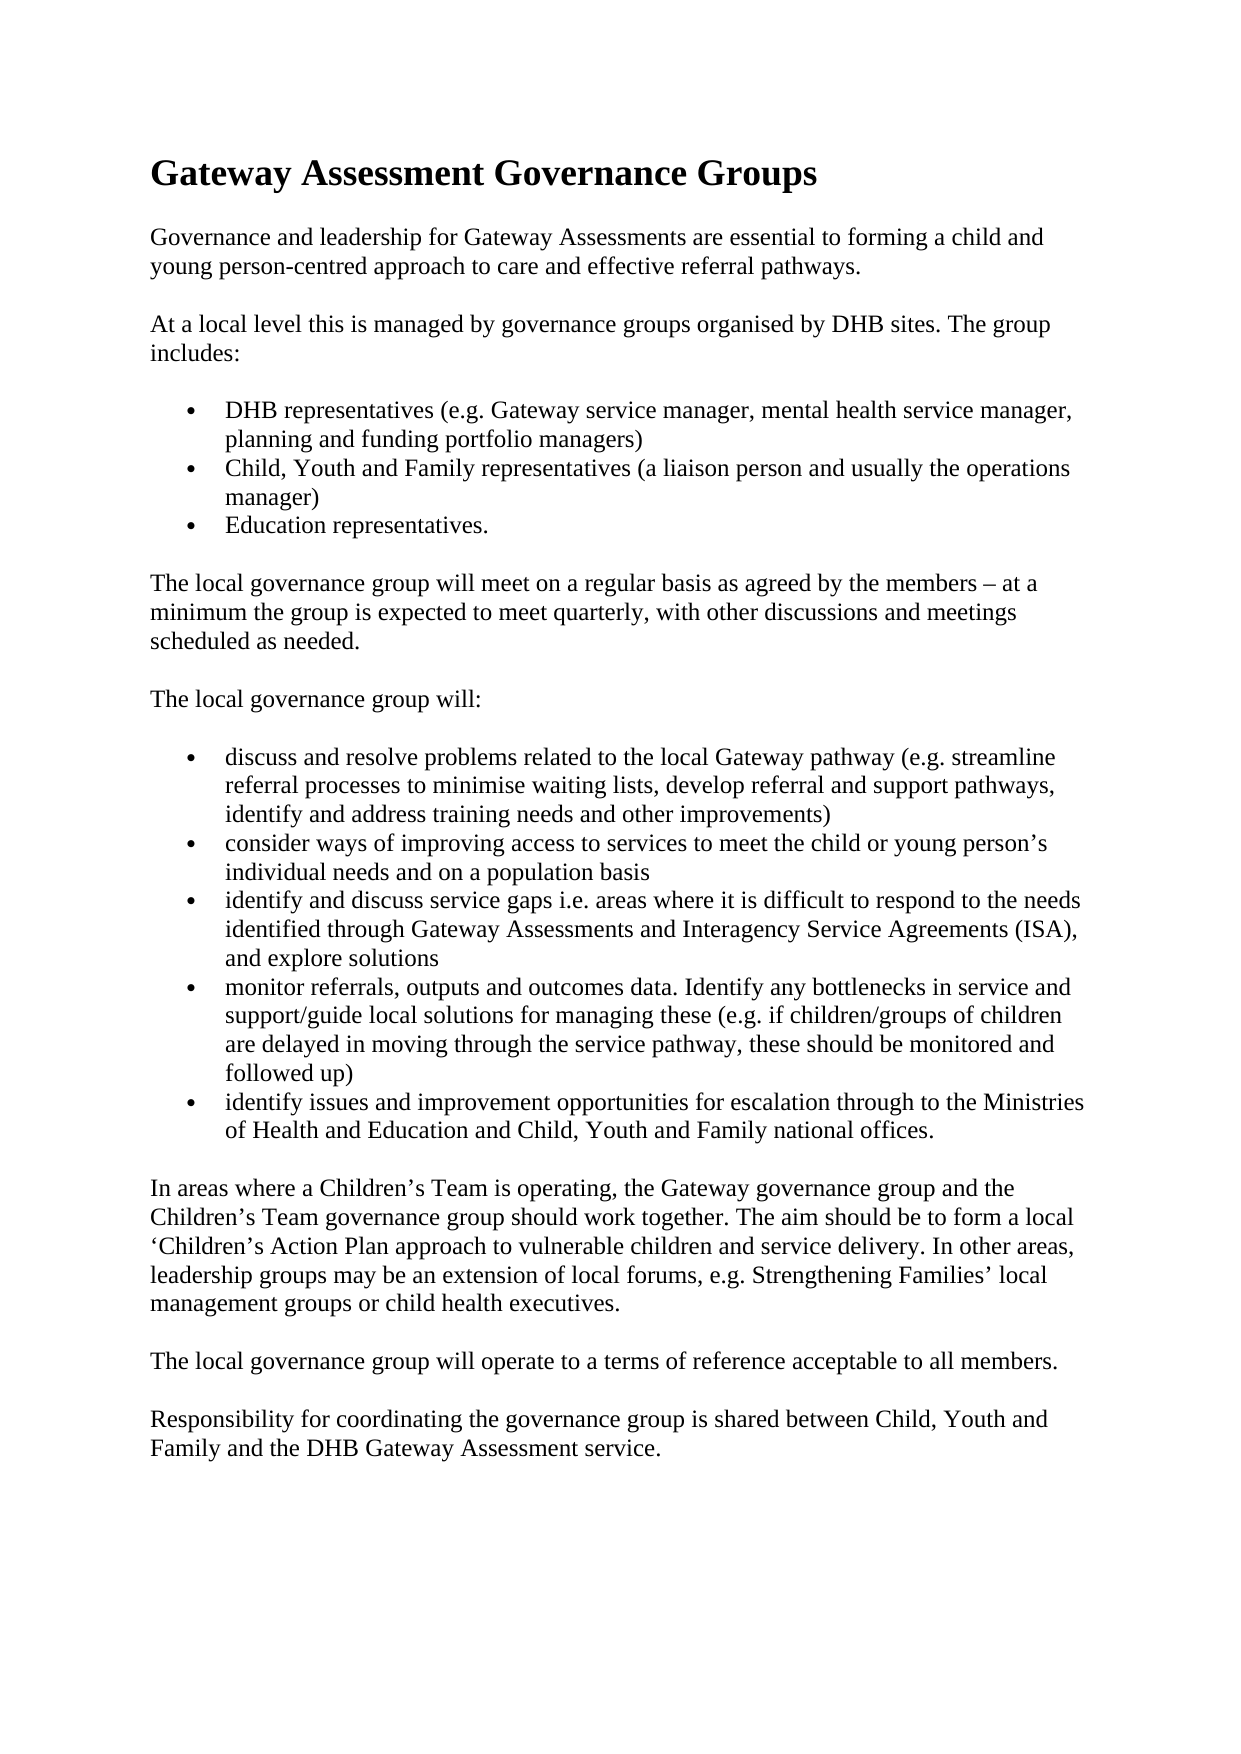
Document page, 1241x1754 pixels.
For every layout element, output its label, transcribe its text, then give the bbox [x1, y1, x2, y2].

list Child, Youth and Family representatives (a liaison person and usually the operations manager) [187, 453, 1090, 511]
list DHB representatives (e.g. Gateway service manager, mental health service manager, planning and funding portfolio managers) [187, 396, 1090, 453]
text Governance and leadership for Gateway Assessments are essential to forming a child and young person-centred approach to care and effective referral pathways. [150, 222, 1090, 280]
text The local governance group will meet on a regular basis as agreed by the members – at a minimum the group is expected to meet quarterly, with other discussions and meetings scheduled as needed. [150, 568, 1090, 655]
text Gateway Assessment Governance Groups [150, 150, 1090, 193]
list discuss and resolve problems related to the local Gateway pathway (e.g. streamline referral processes to minimise waiting lists, develop referral and support pathways, identify and address training needs and other improvements) [187, 742, 1090, 828]
text The local governance group will: [150, 684, 1090, 713]
list identify and discuss service gaps i.e. areas where it is difficult to respond to the needs identified through Gateway Assessments and Interagency Service Agreements (ISA), and explore solutions [187, 886, 1090, 972]
list Education representatives. [187, 511, 1090, 539]
text At a local level this is managed by governance groups organised by DHB sites. The group includes: [150, 309, 1090, 366]
text Responsibility for coordinating the governance group is shared between Child, Youth and Family and the DHB Gateway Assessment service. [150, 1404, 1090, 1462]
text In areas where a Children’s Team is operating, the Gateway governance group and the Children’s Team governance group should work together. The aim should be to form a local ‘Children’s Action Plan approach to vulnerable children and service delivery. In other areas, leadership groups may be an extension of local forums, e.g. Strengthening Families’ local management groups or child health executives. [150, 1173, 1090, 1317]
list monitor referrals, outputs and outcomes data. Identify any bottlenecks in service and support/guide local solutions for managing these (e.g. if children/groups of children are delayed in moving through the service pathway, these should be monitored and followed up) [187, 972, 1090, 1087]
list identify issues and improvement opportunities for escalation through to the Ministries of Health and Education and Child, Youth and Family national offices. [187, 1087, 1090, 1144]
text The local governance group will operate to a terms of reference acceptable to all members. [150, 1346, 1090, 1375]
list consider ways of improving access to services to meet the child or young person’s individual needs and on a population basis [187, 828, 1090, 886]
